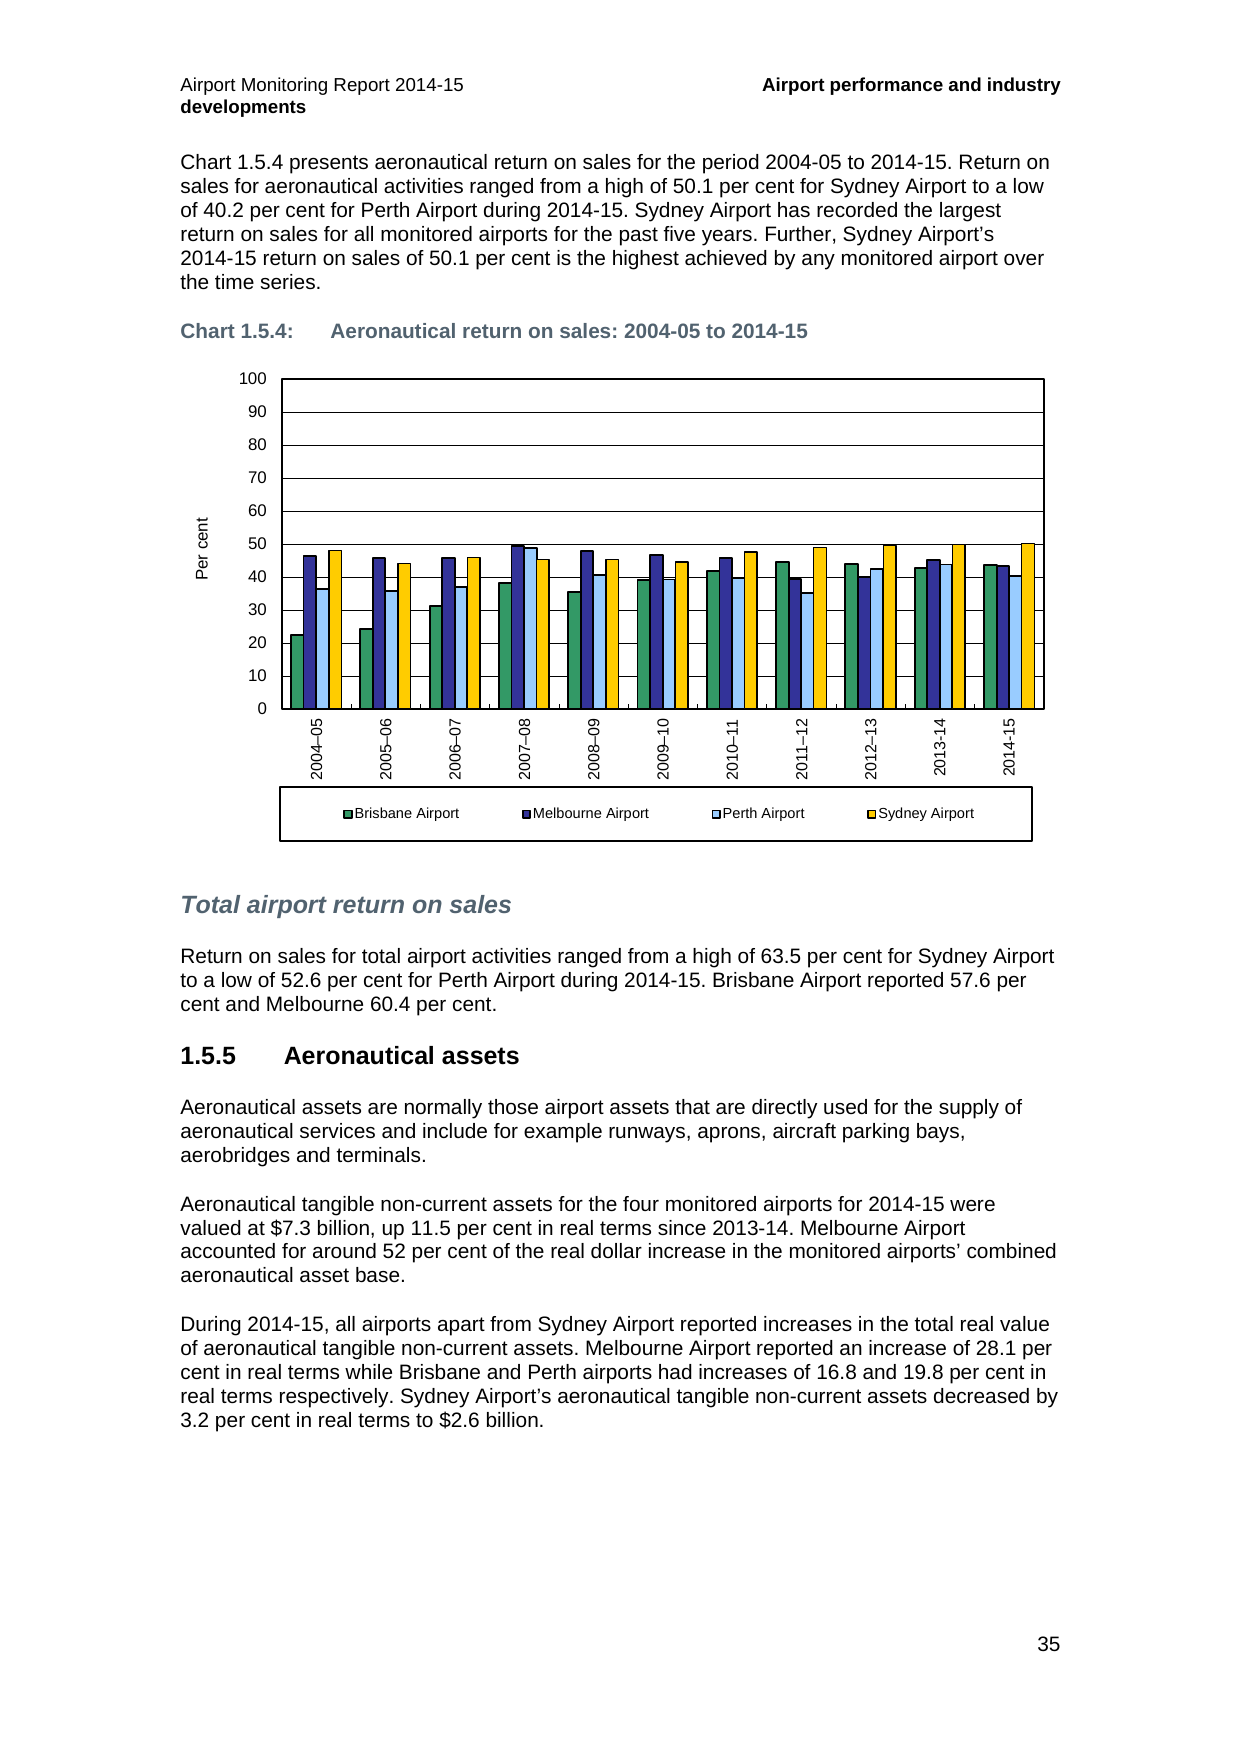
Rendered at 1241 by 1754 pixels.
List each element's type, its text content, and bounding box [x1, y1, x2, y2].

text During 2014-15, all airports apart from Sydney Airport reported increases in the total real value of aeronautical tangible non-current assets. Melbourne Airport reported an increase of 28.1 per cent in real terms while Brisbane and Perth airports had increases of 16.8 and 19.8 per cent in real terms respectively. Sydney Airport’s aeronautical tangible non-current assets decreased by 3.2 per cent in real terms to $2.6 billion. [180, 1312, 1060, 1432]
subtitle Aeronautical assets [180, 1041, 1060, 1069]
text Chart 1.5.4: Aeronautical return on sales: 2004-05 to 2014-15 [180, 319, 1060, 343]
text Return on sales for total airport activities ranged from a high of 63.5 per cent for Sydney Airport to a low of 52.6 per cent for Perth Airport during 2014-15. Brisbane Airport reported 57.6 per cent and Melbourne 60.4 per cent. [180, 944, 1060, 1016]
text Chart 1.5.4 presents aeronautical return on sales for the period 2004-05 to 2014-15. Return on sales for aeronautical activities ranged from a high of 50.1 per cent for Sydney Airport to a low of 40.2 per cent for Perth Airport during 2014-15. Sydney Airport has recorded the largest return on sales for all monitored airports for the past five years. Further, Sydney Airport’s 2014-15 return on sales of 50.1 per cent is the highest achieved by any monitored airport over the time series. [180, 150, 1060, 294]
subtitle Total airport return on sales [180, 890, 1060, 919]
text Aeronautical assets are normally those airport assets that are directly used for the supply of aeronautical services and include for example runways, aprons, aircraft parking bays, aerobridges and terminals. [180, 1094, 1060, 1166]
text Aeronautical tangible non-current assets for the four monitored airports for 2014-15 were valued at $7.3 billion, up 11.5 per cent in real terms since 2013-14. Melbourne Airport accounted for around 52 per cent of the real dollar increase in the monitored airports’ combined aeronautical asset base. [180, 1191, 1060, 1287]
